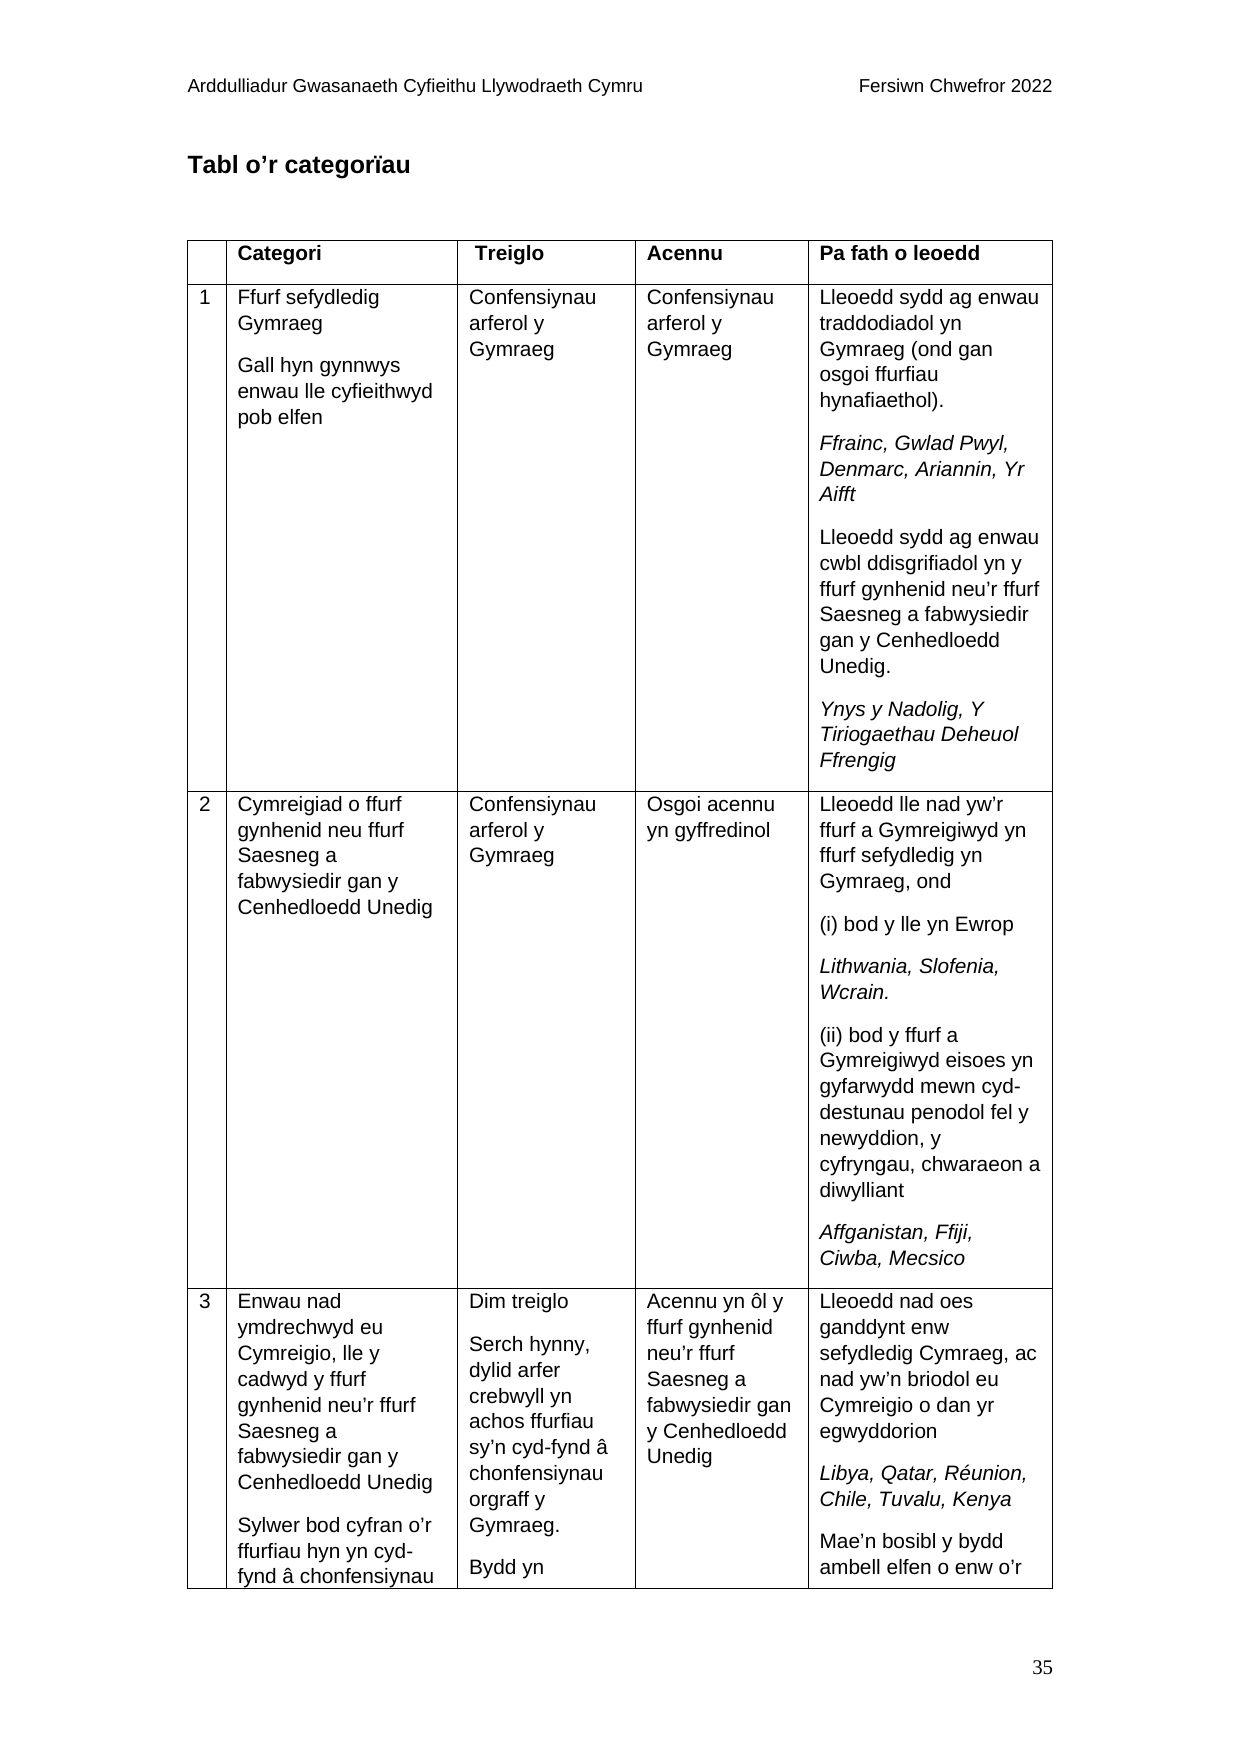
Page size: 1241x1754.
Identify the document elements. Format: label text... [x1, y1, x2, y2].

table_header Acennu [636, 241, 808, 284]
table_header Categori [227, 241, 457, 284]
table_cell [227, 1289, 457, 1588]
table_cell Confensiynau arferol y Gymraeg [636, 285, 808, 791]
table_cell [809, 1289, 1052, 1588]
table_cell 3 [188, 1289, 226, 1588]
table_cell Lleoedd lle nad yw’r ffurf a Gymreigiwyd yn ffurf sefydledig yn Gymraeg, ond (i) bod y lle yn Ewrop Lithwania, Slofenia, Wcrain. (ii) bod y ffurf a Gymreigiwyd eisoes yn gyfarwydd mewn cyd-destunau penodol fel y newyddion, y cyfryngau, chwaraeon a diwylliant Affganistan, Ffiji, Ciwba, Mecsico [809, 792, 1052, 1288]
table_cell Confensiynau arferol y Gymraeg [458, 792, 635, 1288]
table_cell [458, 1289, 635, 1588]
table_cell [636, 1289, 808, 1588]
table_cell 1 [188, 285, 226, 791]
table_header Pa fath o leoedd [809, 241, 1052, 284]
table_cell Ffurf sefydledig Gymraeg Gall hyn gynnwys enwau lle cyfieithwyd pob elfen [227, 285, 457, 791]
table_cell Cymreigiad o ffurf gynhenid neu ffurf Saesneg a fabwysiedir gan y Cenhedloedd Unedig [227, 792, 457, 1288]
table_cell Lleoedd sydd ag enwau traddodiadol yn Gymraeg (ond gan osgoi ffurfiau hynafiaethol). Ffrainc, Gwlad Pwyl, Denmarc, Ariannin, Yr Aifft Lleoedd sydd ag enwau cwbl ddisgrifiadol yn y ffurf gynhenid neu’r ffurf Saesneg a fabwysiedir gan y Cenhedloedd Unedig. Ynys y Nadolig, Y Tiriogaethau Deheuol Ffrengig [809, 285, 1052, 791]
table_cell Osgoi acennu yn gyffredinol [636, 792, 808, 1288]
text Tabl o’r categorïau [187, 150, 1053, 179]
table_header Treiglo [458, 241, 635, 284]
table_cell Confensiynau arferol y Gymraeg [458, 285, 635, 791]
table_cell 2 [188, 792, 226, 1288]
table_header [188, 241, 226, 284]
